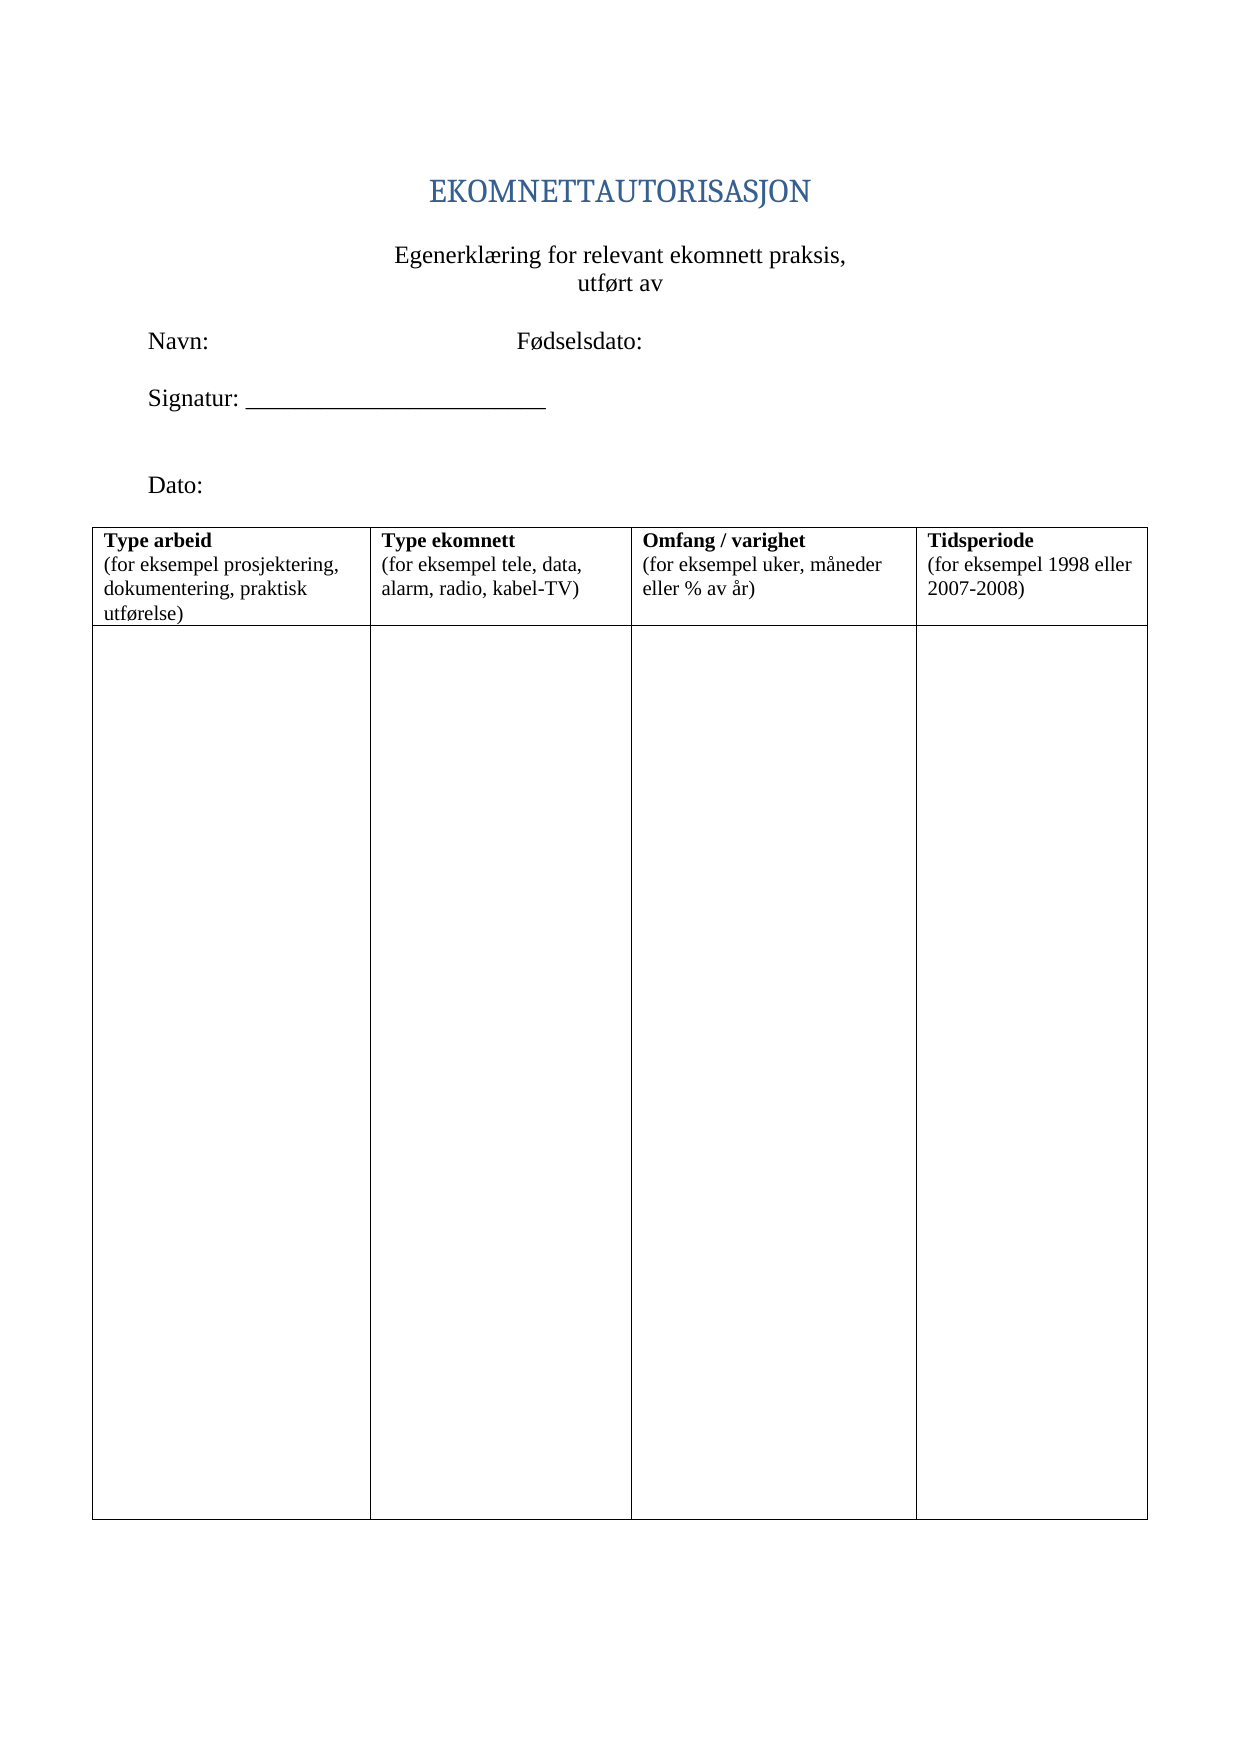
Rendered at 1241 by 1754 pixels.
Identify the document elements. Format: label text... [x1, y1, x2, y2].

table_cell [371, 626, 631, 1519]
text utført av [148, 268, 1093, 297]
table_cell [917, 626, 1147, 1519]
text Egenerklæring for relevant ekomnett praksis, [148, 240, 1093, 268]
table_header Tidsperiode (for eksempel 1998 eller 2007-2008) [917, 528, 1147, 624]
table_cell [632, 626, 916, 1519]
table_header Omfang / varighet (for eksempel uker, måneder eller % av år) [632, 528, 916, 624]
table_header Type ekomnett (for eksempel tele, data, alarm, radio, kabel-TV) [371, 528, 631, 624]
text Dato: [148, 470, 1093, 498]
text Navn: Fødselsdato: [148, 326, 1093, 355]
subtitle EKOMNETTAUTORISASJON [148, 173, 1093, 211]
table_cell [93, 626, 370, 1519]
text Signatur: ________________________ [148, 383, 1093, 412]
table_header Type arbeid (for eksempel prosjektering, dokumentering, praktisk utførelse) [93, 528, 370, 624]
